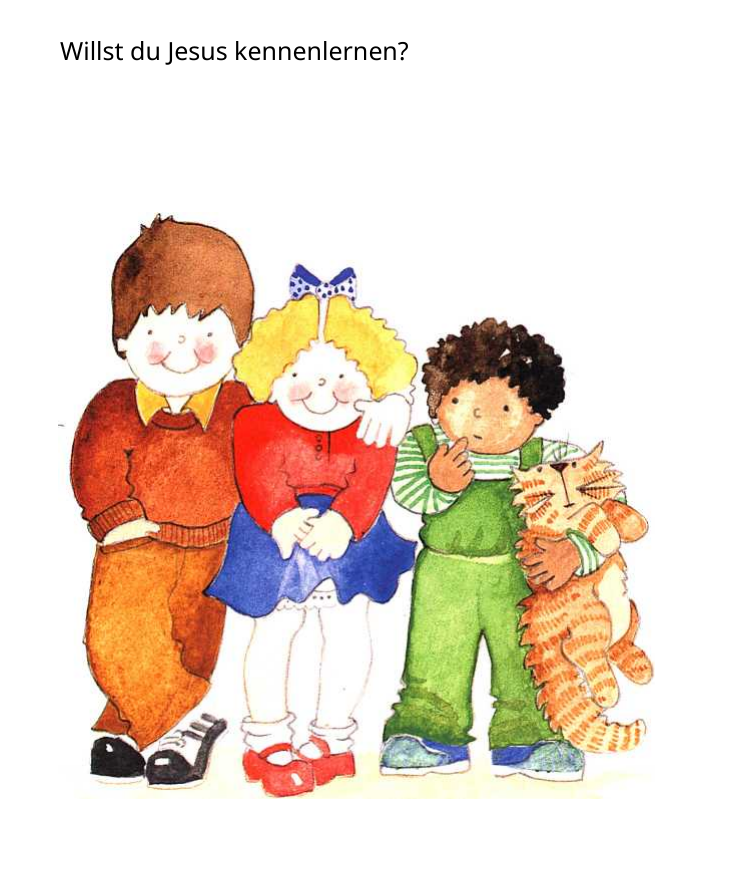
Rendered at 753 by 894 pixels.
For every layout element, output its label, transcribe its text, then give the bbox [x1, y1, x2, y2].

picture [58, 212, 655, 799]
text Willst du Jesus kennenlernen? [60, 41, 409, 66]
